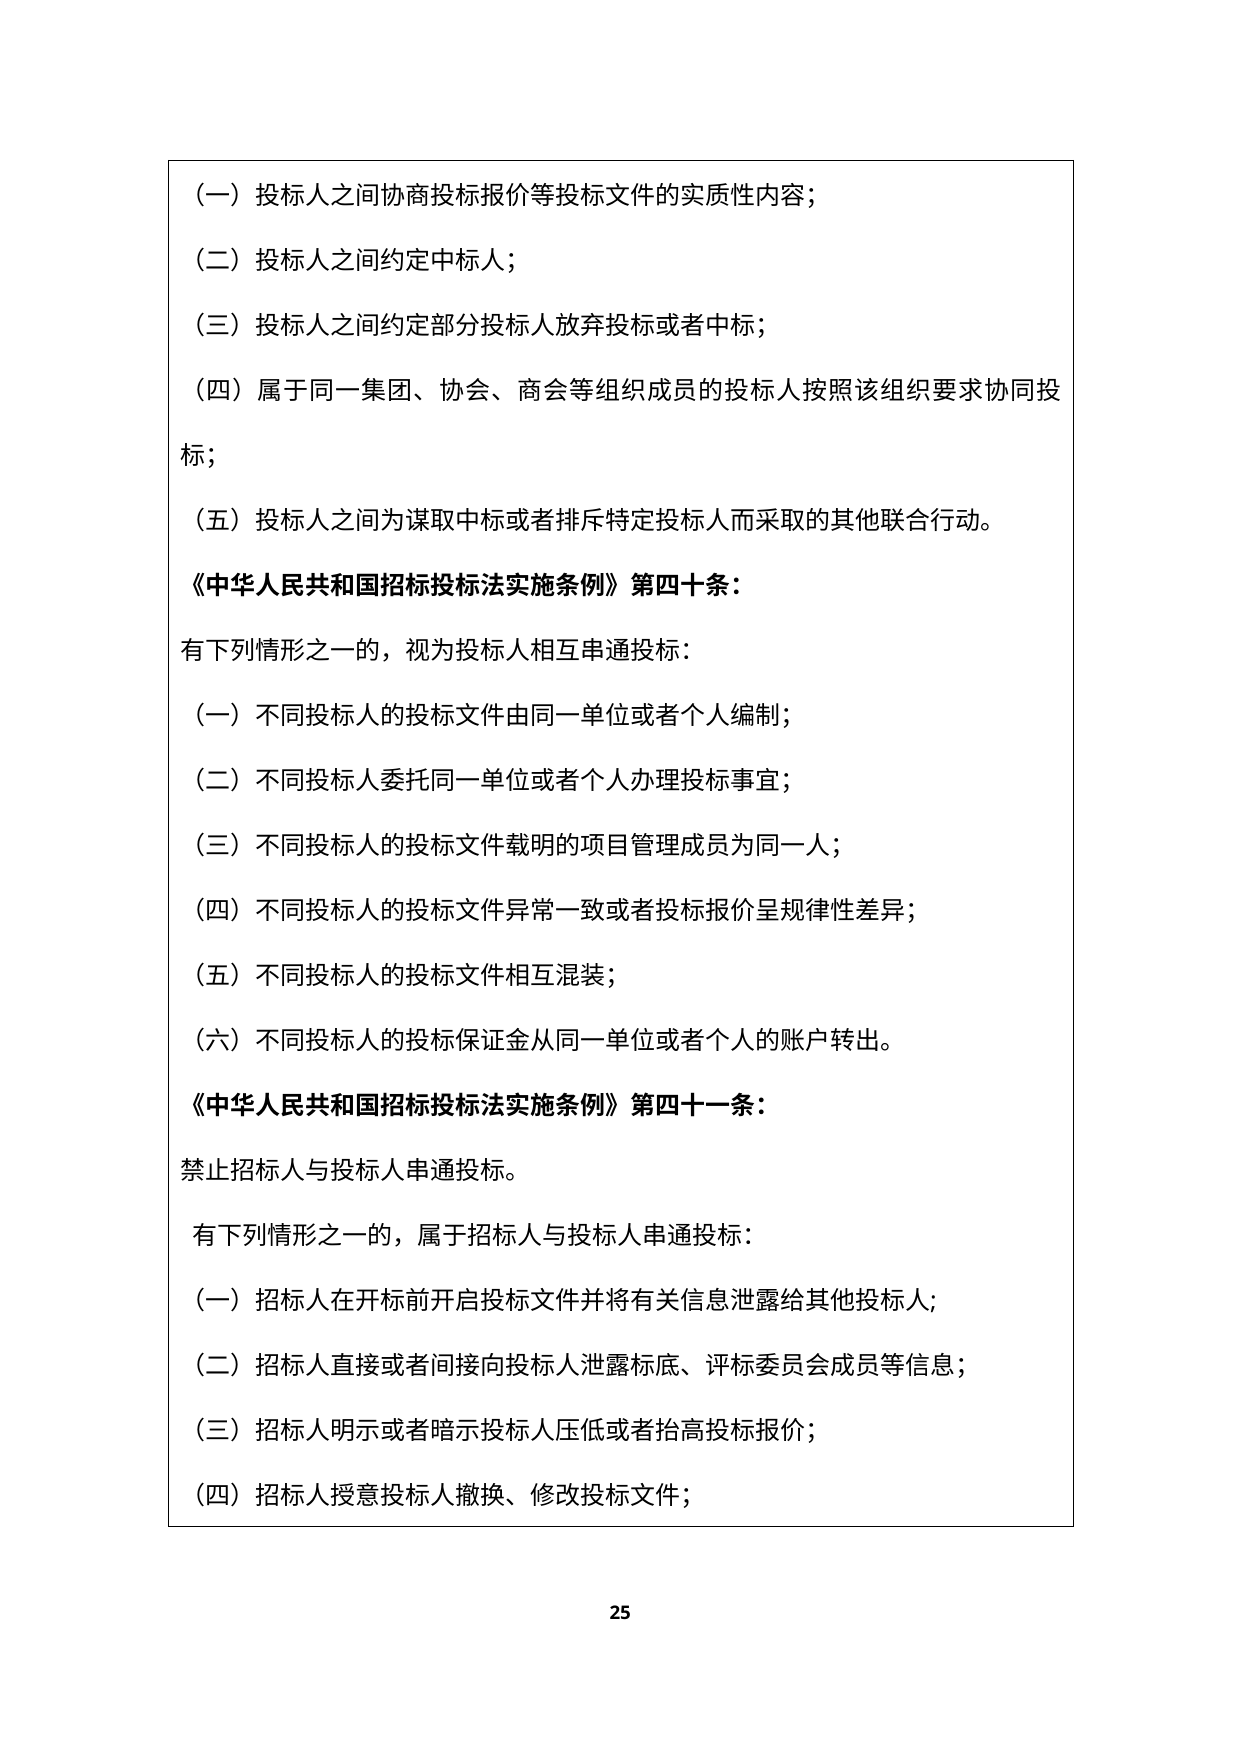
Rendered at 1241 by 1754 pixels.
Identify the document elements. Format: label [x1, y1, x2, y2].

table_cell [169, 161, 1073, 1526]
